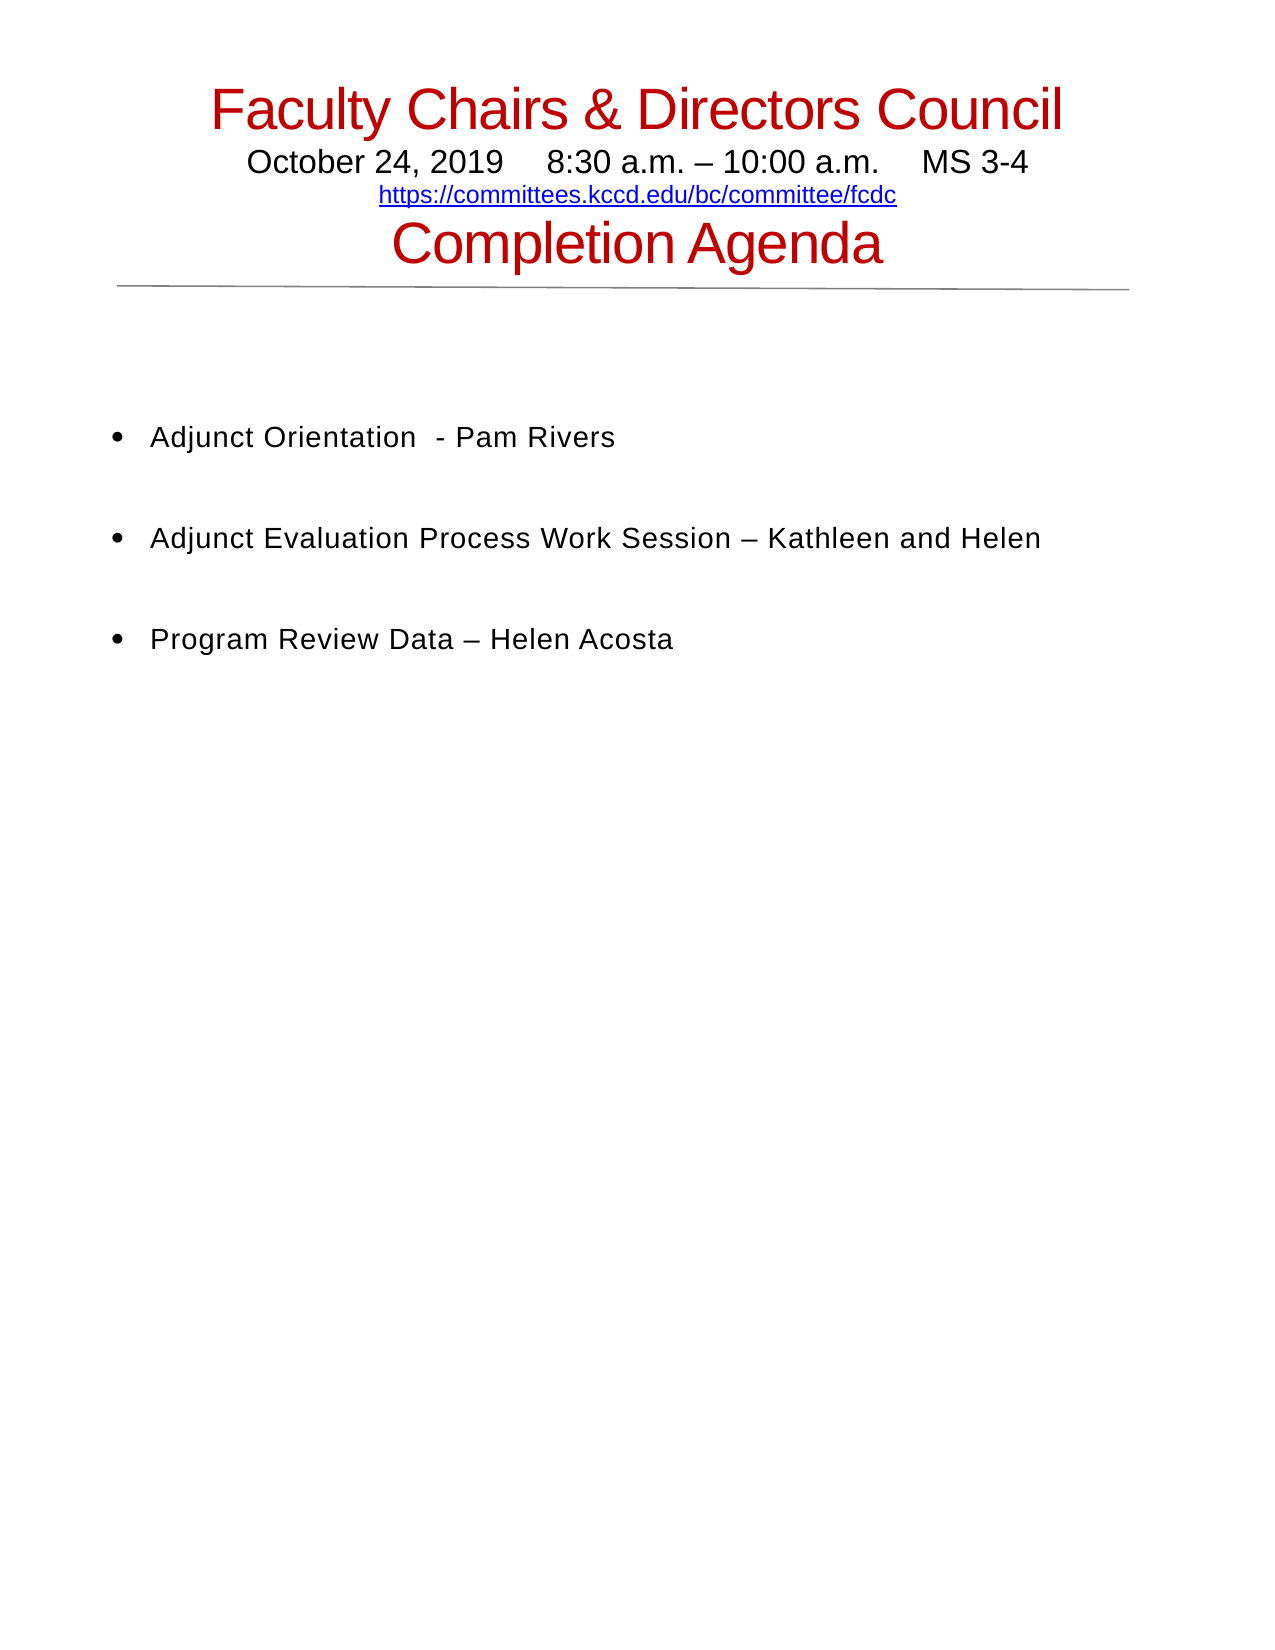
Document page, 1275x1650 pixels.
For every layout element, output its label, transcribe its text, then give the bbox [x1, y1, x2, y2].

list Adjunct Evaluation Process Work Session – Kathleen and Helen [112, 521, 1162, 555]
text October 24, 2019 8:30 a.m. – 10:00 a.m. MS 3-4 [112, 142, 1162, 181]
title Faculty Chairs & Directors Council [112, 75, 1162, 142]
list Program Review Data – Helen Acosta [112, 622, 1162, 656]
list Adjunct Orientation - Pam Rivers [112, 420, 1162, 454]
title Completion Agenda [112, 209, 1162, 276]
text https://committees.kccd.edu/bc/committee/fcdc [112, 181, 1162, 209]
